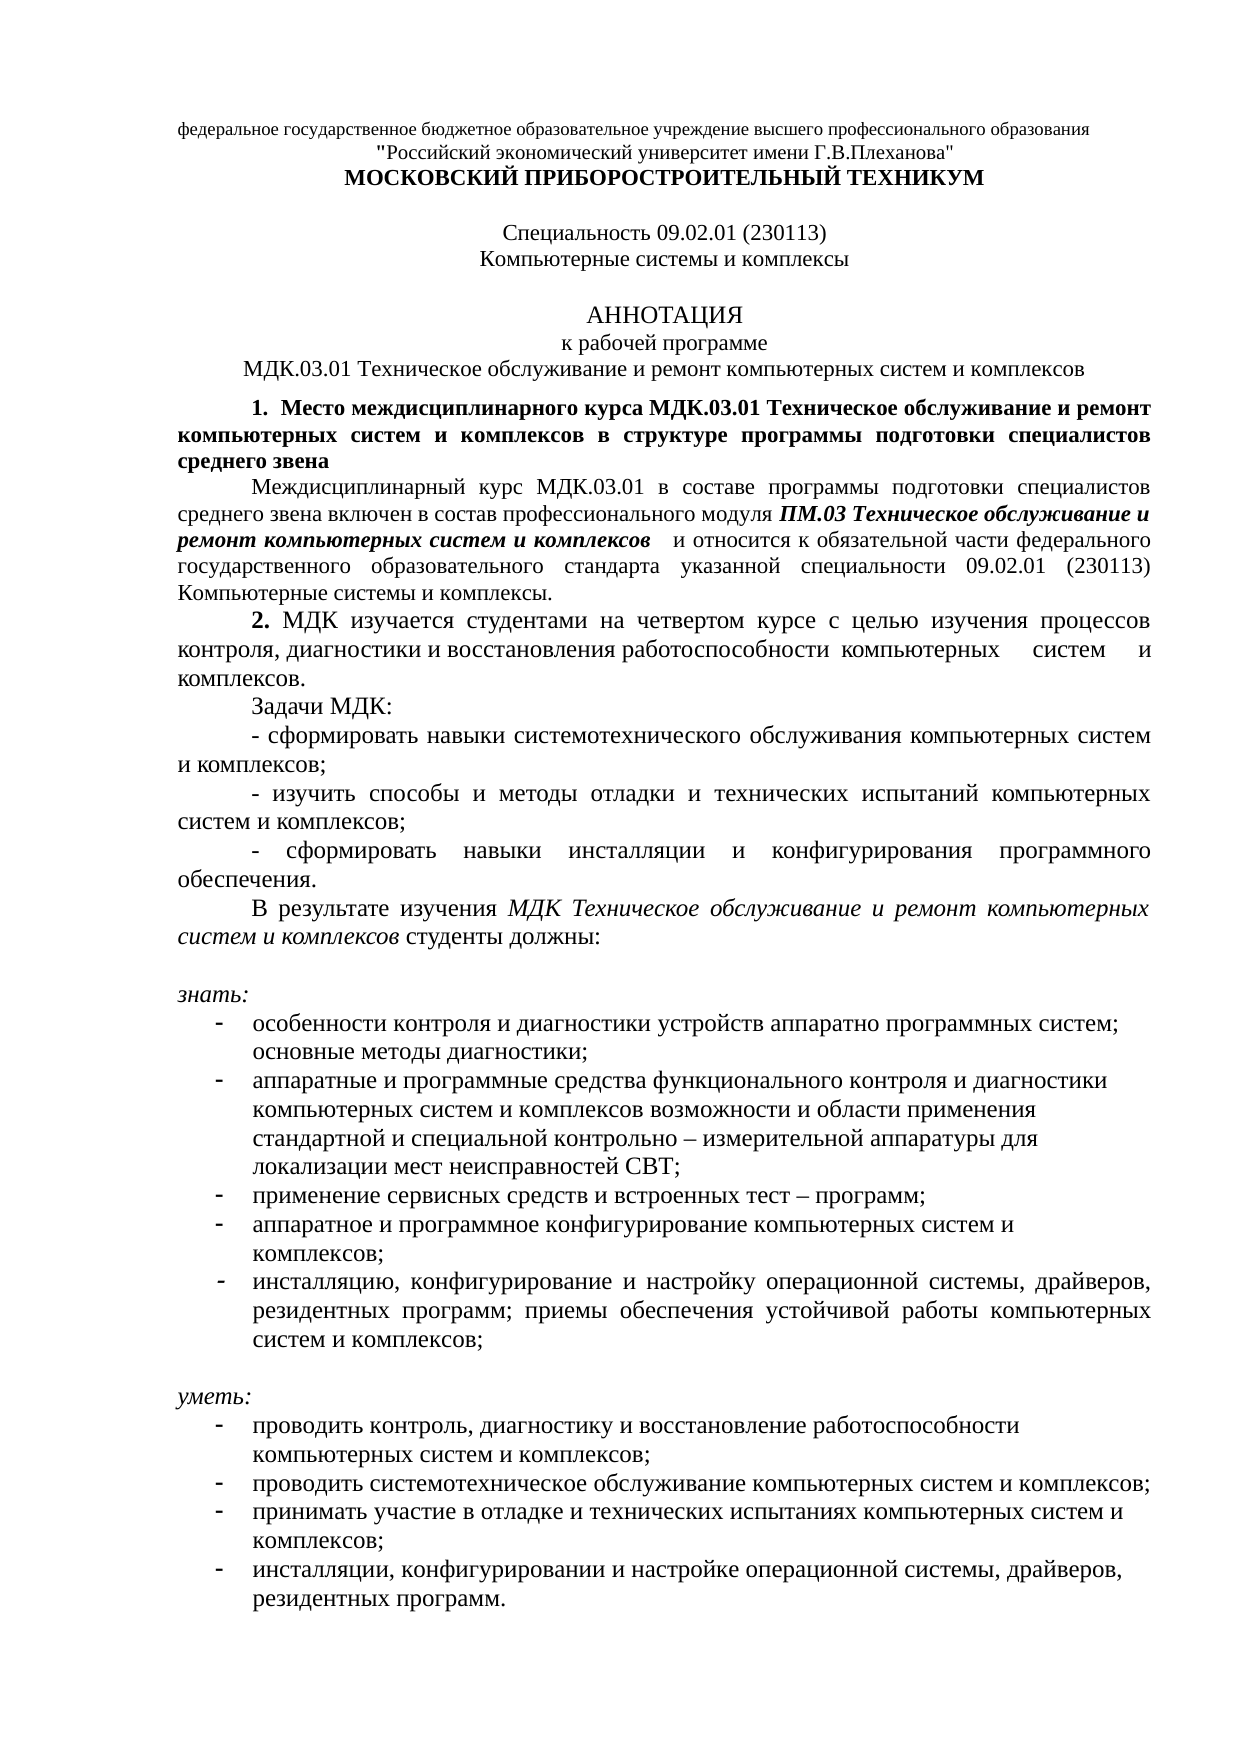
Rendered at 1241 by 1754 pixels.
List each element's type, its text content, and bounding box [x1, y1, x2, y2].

list проводить системотехническое обслуживание компьютерных систем и комплексов; [215, 1468, 1152, 1496]
text В результате изучения МДК Техническое обслуживание и ремонт компьютерных систем и комплексов студенты должны: [177, 893, 1152, 950]
text - изучить способы и методы отладки и технических испытаний компьютерных систем и комплексов; [177, 778, 1152, 835]
list инсталляции, конфигурировании и настройке операционной системы, драйверов, резидентных программ. [215, 1554, 1152, 1611]
text МОСКОВСКИЙ ПРИБОРОСТРОИТЕЛЬНЫЙ ТЕХНИКУМ [177, 164, 1152, 190]
text Компьютерные системы и комплексы [177, 245, 1152, 272]
text знать: [177, 979, 1152, 1008]
list аппаратные и программные средства функционального контроля и диагностики компьютерных систем и комплексов возможности и области применения стандартной и специальной контрольно – измерительной аппаратуры для локализации мест неисправностей СВТ; [215, 1065, 1152, 1180]
text федеральное государственное бюджетное образовательное учреждение высшего профессионального образования [177, 118, 1152, 140]
text Междисциплинарный курс МДК.03.01 в составе программы подготовки специалистов среднего звена включен в состав профессионального модуля ПМ.03 Техническое обслуживание и ремонт компьютерных систем и комплексов и относится к обязательной части федерального государственного образовательного стандарта указанной специальности 09.02.01 (230113) Компьютерные системы и комплексы. [177, 473, 1152, 605]
text МДК.03.01 Техническое обслуживание и ремонт компьютерных систем и комплексов [177, 355, 1152, 382]
text Специальность 09.02.01 (230113) [177, 219, 1152, 245]
text - сформировать навыки системотехнического обслуживания компьютерных систем и комплексов; [177, 720, 1152, 778]
list применение сервисных средств и встроенных тест – программ; [215, 1180, 1152, 1209]
text - сформировать навыки инсталляции и конфигурирования программного обеспечения. [177, 835, 1152, 893]
text Задачи МДК: [177, 691, 1152, 720]
text АННОТАЦИЯ [177, 300, 1152, 329]
text к рабочей программе [177, 329, 1152, 355]
list аппаратное и программное конфигурирование компьютерных систем и комплексов; [215, 1209, 1152, 1266]
list Место междисциплинарного курса МДК.03.01 Техническое обслуживание и ремонт компьютерных систем и комплексов в структуре программы подготовки специалистов среднего звена [177, 394, 1152, 473]
list инсталляцию, конфигурирование и настройку операционной системы, драйверов, резидентных программ; приемы обеспечения устойчивой работы компьютерных систем и комплексов; [215, 1266, 1152, 1353]
list проводить контроль, диагностику и восстановление работоспособности компьютерных систем и комплексов; [215, 1410, 1152, 1468]
text "Российский экономический университет имени Г.В.Плеханова" [177, 140, 1152, 164]
text уметь: [177, 1381, 1152, 1410]
list особенности контроля и диагностики устройств аппаратно программных систем; основные методы диагностики; [215, 1008, 1152, 1065]
list принимать участие в отладке и технических испытаниях компьютерных систем и комплексов; [215, 1496, 1152, 1554]
list 2. МДК изучается студентами на четвертом курсе с целью изучения процессов контроля, диагностики и восстановления работоспособности компьютерных систем и комплексов. [177, 605, 1152, 691]
